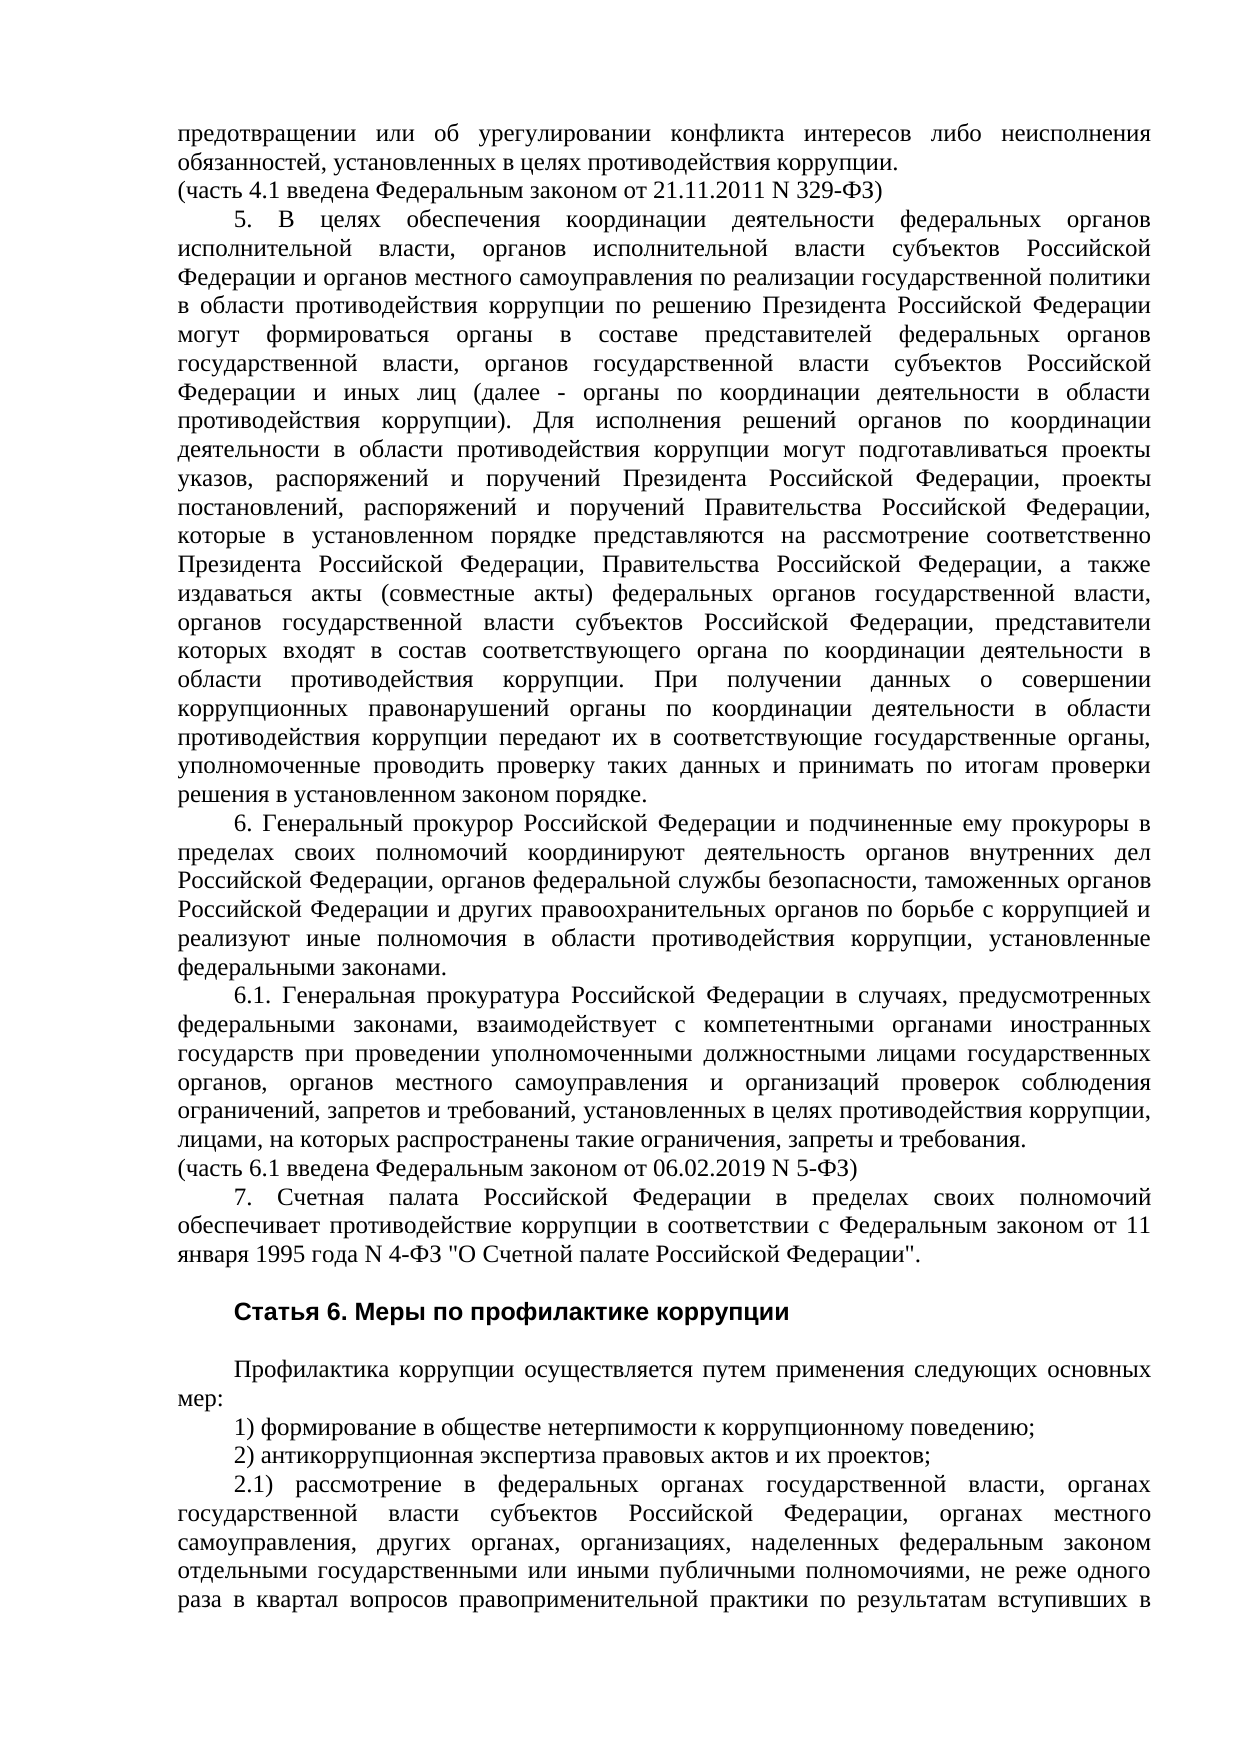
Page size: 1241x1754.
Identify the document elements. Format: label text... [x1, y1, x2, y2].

text 2) антикоррупционная экспертиза правовых актов и их проектов; [177, 1441, 1152, 1469]
text Профилактика коррупции осуществляется путем применения следующих основных мер: [177, 1354, 1152, 1412]
text 7. Счетная палата Российской Федерации в пределах своих полномочий обеспечивает противодействие коррупции в соответствии с Федеральным законом от 11 января 1995 года N 4-ФЗ "О Счетной палате Российской Федерации". [177, 1182, 1152, 1268]
text 5. В целях обеспечения координации деятельности федеральных органов исполнительной власти, органов исполнительной власти субъектов Российской Федерации и органов местного самоуправления по реализации государственной политики в области противодействия коррупции по решению Президента Российской Федерации могут формироваться органы в составе представителей федеральных органов государственной власти, органов государственной власти субъектов Российской Федерации и иных лиц (далее - органы по координации деятельности в области противодействия коррупции). Для исполнения решений органов по координации деятельности в области противодействия коррупции могут подготавливаться проекты указов, распоряжений и поручений Президента Российской Федерации, проекты постановлений, распоряжений и поручений Правительства Российской Федерации, которые в установленном порядке представляются на рассмотрение соответственно Президента Российской Федерации, Правительства Российской Федерации, а также издаваться акты (совместные акты) федеральных органов государственной власти, органов государственной власти субъектов Российской Федерации, представители которых входят в состав соответствующего органа по координации деятельности в области противодействия коррупции. При получении данных о совершении коррупционных правонарушений органы по координации деятельности в области противодействия коррупции передают их в соответствующие государственные органы, уполномоченные проводить проверку таких данных и принимать по итогам проверки решения в установленном законом порядке. [177, 204, 1152, 808]
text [177, 1469, 1152, 1613]
text 1) формирование в обществе нетерпимости к коррупционному поведению; [177, 1412, 1152, 1441]
text Статья 6. Меры по профилактике коррупции [177, 1297, 1152, 1326]
text 6.1. Генеральная прокуратура Российской Федерации в случаях, предусмотренных федеральными законами, взаимодействует с компетентными органами иностранных государств при проведении уполномоченными должностными лицами государственных органов, органов местного самоуправления и организаций проверок соблюдения ограничений, запретов и требований, установленных в целях противодействия коррупции, лицами, на которых распространены такие ограничения, запреты и требования. [177, 981, 1152, 1153]
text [177, 118, 1152, 176]
text 6. Генеральный прокурор Российской Федерации и подчиненные ему прокуроры в пределах своих полномочий координируют деятельность органов внутренних дел Российской Федерации, органов федеральной службы безопасности, таможенных органов Российской Федерации и других правоохранительных органов по борьбе с коррупцией и реализуют иные полномочия в области противодействия коррупции, установленные федеральными законами. [177, 808, 1152, 981]
text (часть 4.1 введена Федеральным законом от 21.11.2011 N 329-ФЗ) [177, 176, 1152, 204]
text (часть 6.1 введена Федеральным законом от 06.02.2019 N 5-ФЗ) [177, 1153, 1152, 1182]
